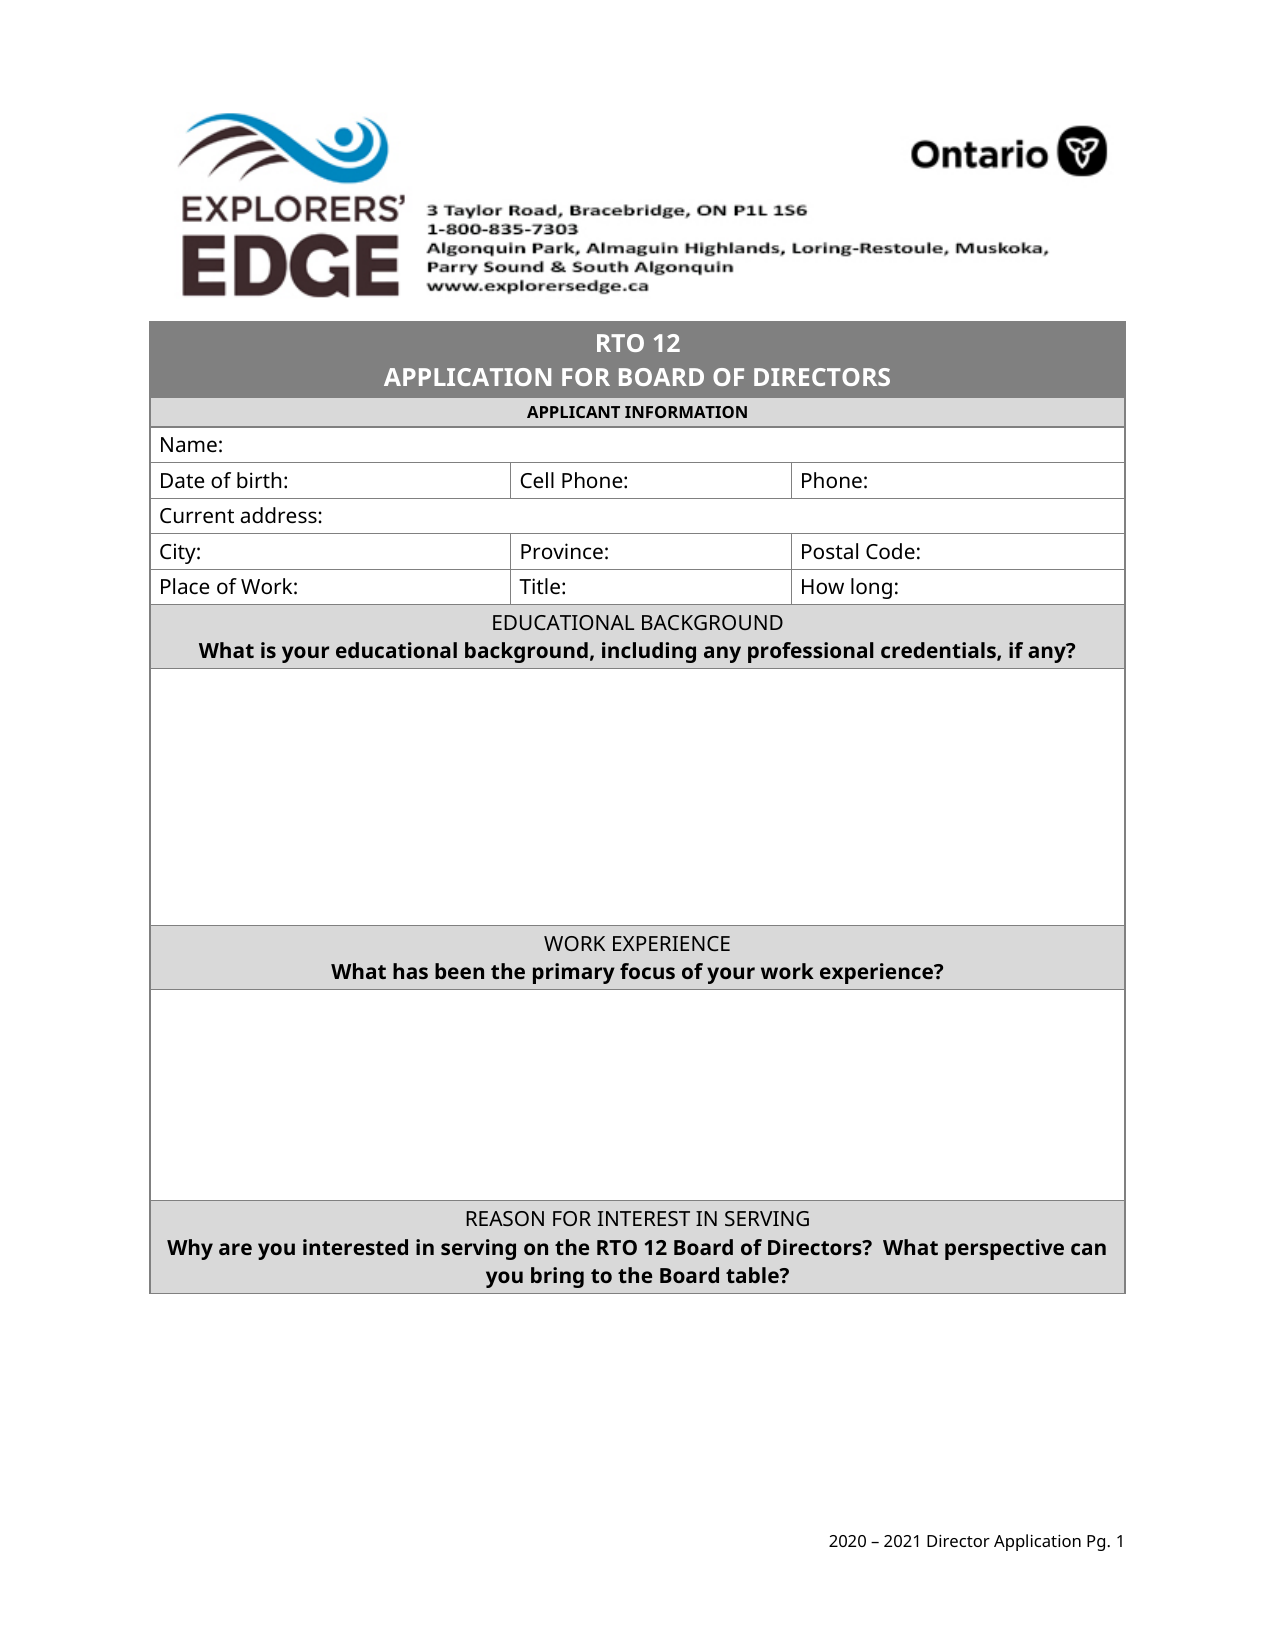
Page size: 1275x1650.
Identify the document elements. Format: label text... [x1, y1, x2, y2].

table_cell Province: [511, 534, 791, 568]
table_cell Date of birth: [151, 463, 510, 497]
table_cell [151, 669, 1124, 925]
table_cell Phone: [792, 463, 1124, 497]
table_cell Applicant Information [151, 398, 1124, 426]
table_cell [151, 990, 1124, 1200]
table_cell Place of Work: [151, 570, 510, 604]
table_cell Postal Code: [792, 534, 1124, 568]
table_cell REASON FOR INTEREST IN SERVING Why are you interested in serving on the RTO 12 Board of Directors? What perspective can you bring to the Board table? [151, 1201, 1124, 1293]
table_cell How long: [792, 570, 1124, 604]
table_cell Cell Phone: [511, 463, 791, 497]
table_cell Title: [511, 570, 791, 604]
table_cell Current address: [151, 499, 1124, 533]
table_header RTO 12 Application FOR BOARD OF DIRECTORS [151, 322, 1124, 396]
table_cell City: [151, 534, 510, 568]
table_cell Name: [151, 428, 1124, 462]
table_cell educational background What is your educational background, including any professional credentials, if any? [151, 605, 1124, 668]
table_cell WORK EXPERIENCE What has been the primary focus of your work experience? [151, 926, 1124, 989]
picture [150, 112, 1125, 299]
